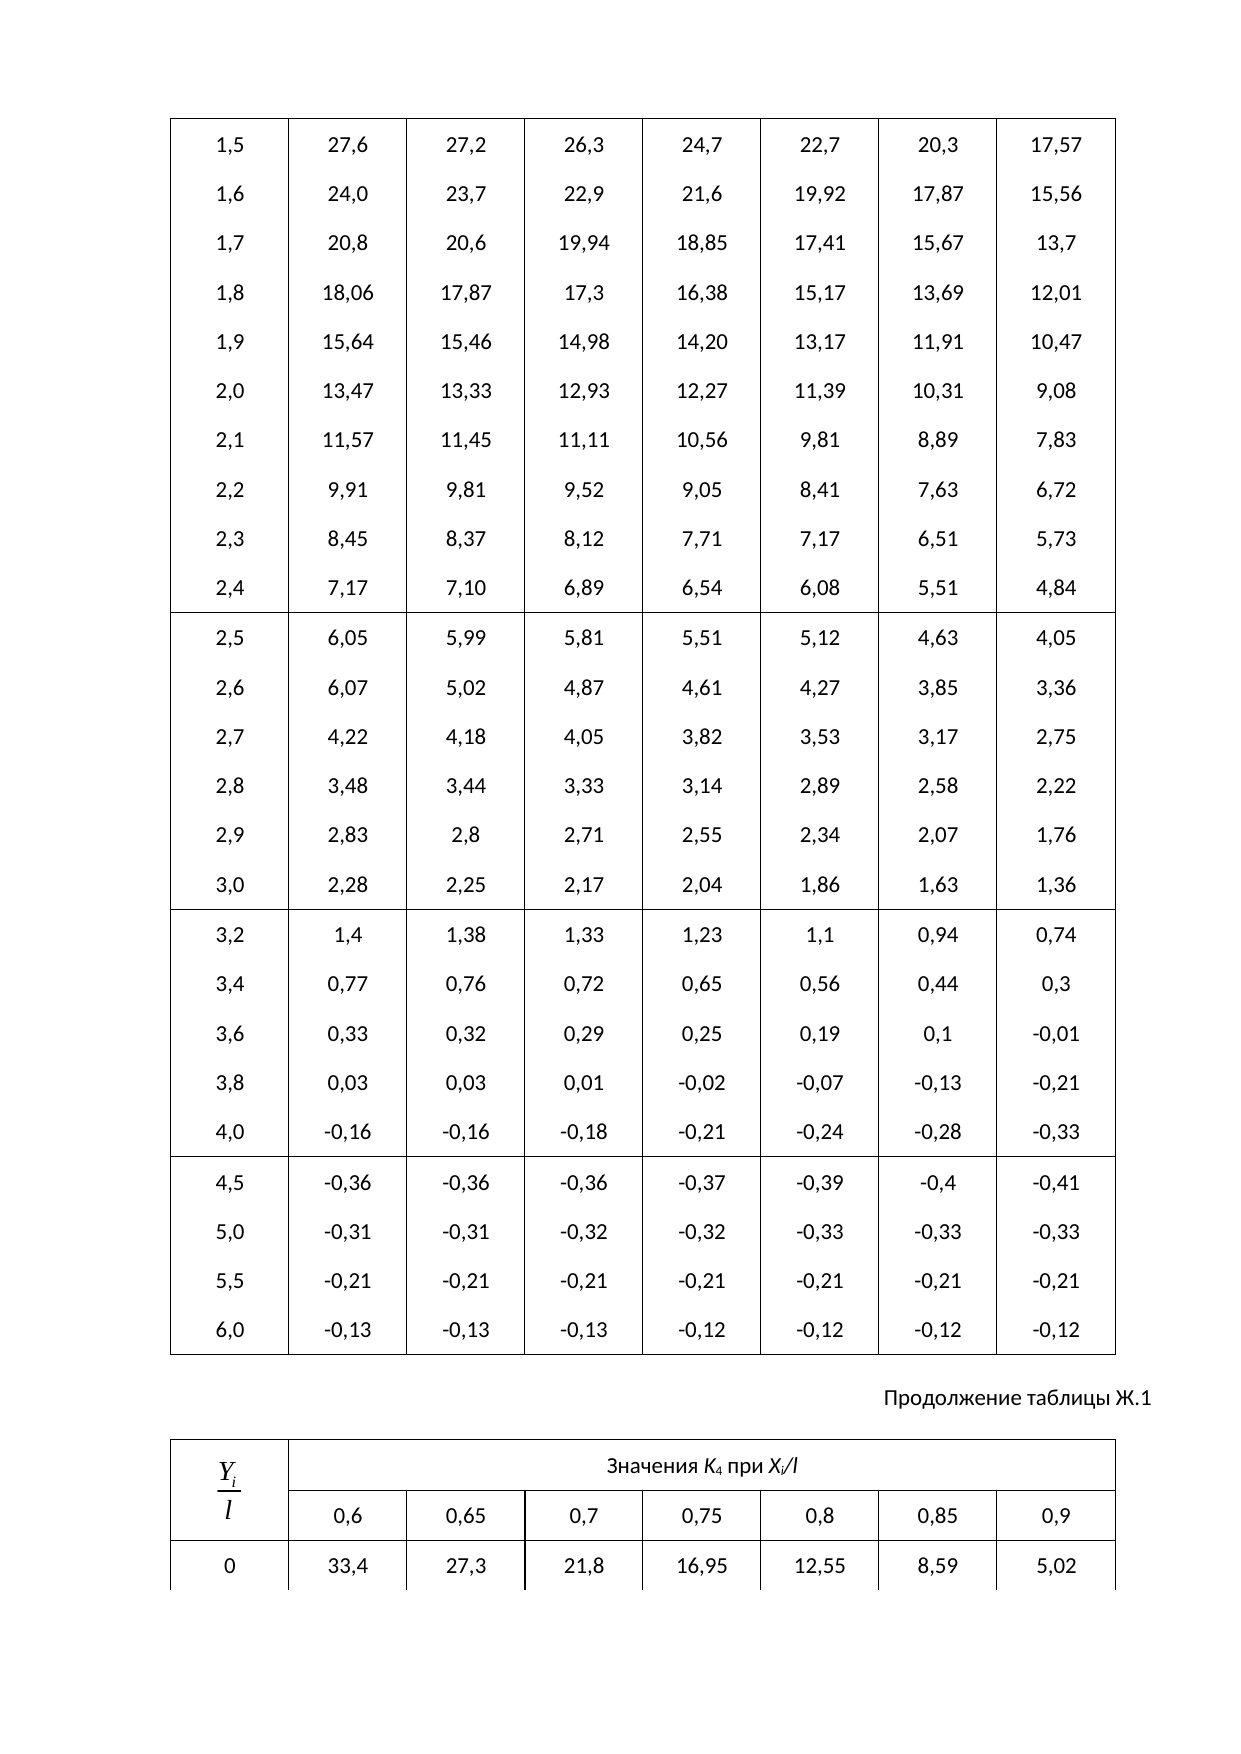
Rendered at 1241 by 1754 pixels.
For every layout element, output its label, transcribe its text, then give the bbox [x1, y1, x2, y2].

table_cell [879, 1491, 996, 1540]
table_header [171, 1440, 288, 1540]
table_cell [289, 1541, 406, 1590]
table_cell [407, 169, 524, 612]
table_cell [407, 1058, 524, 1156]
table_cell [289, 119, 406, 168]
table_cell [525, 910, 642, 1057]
text Продолжение таблицы Ж.1 [177, 1383, 1152, 1411]
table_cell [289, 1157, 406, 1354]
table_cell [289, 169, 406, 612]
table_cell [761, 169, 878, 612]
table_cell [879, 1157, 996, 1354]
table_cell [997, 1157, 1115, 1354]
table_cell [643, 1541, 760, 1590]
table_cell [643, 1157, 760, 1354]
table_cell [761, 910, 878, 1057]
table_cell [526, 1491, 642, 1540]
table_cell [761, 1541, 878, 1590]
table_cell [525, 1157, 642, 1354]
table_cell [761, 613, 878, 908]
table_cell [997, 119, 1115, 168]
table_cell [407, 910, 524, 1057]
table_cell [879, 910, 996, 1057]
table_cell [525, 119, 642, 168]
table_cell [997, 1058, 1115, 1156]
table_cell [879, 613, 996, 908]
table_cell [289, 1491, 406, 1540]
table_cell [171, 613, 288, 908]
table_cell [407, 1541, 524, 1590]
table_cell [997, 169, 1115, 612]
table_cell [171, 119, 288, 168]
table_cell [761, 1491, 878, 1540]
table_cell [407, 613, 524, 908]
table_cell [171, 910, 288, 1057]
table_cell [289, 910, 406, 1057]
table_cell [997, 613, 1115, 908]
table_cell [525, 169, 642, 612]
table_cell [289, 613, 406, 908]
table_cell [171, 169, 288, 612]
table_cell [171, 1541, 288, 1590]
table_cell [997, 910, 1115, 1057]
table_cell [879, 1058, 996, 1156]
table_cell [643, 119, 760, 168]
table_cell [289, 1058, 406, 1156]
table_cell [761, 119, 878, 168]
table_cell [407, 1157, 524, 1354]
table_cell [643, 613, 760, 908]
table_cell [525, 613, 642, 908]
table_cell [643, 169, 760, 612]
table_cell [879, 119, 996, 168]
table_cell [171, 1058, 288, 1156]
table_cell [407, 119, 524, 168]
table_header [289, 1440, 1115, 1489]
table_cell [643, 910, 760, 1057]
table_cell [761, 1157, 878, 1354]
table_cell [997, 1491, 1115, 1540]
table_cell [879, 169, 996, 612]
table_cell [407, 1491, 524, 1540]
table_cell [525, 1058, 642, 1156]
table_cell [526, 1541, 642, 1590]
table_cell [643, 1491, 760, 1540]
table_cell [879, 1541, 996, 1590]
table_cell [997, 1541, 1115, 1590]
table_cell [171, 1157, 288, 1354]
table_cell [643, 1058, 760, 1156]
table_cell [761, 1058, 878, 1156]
